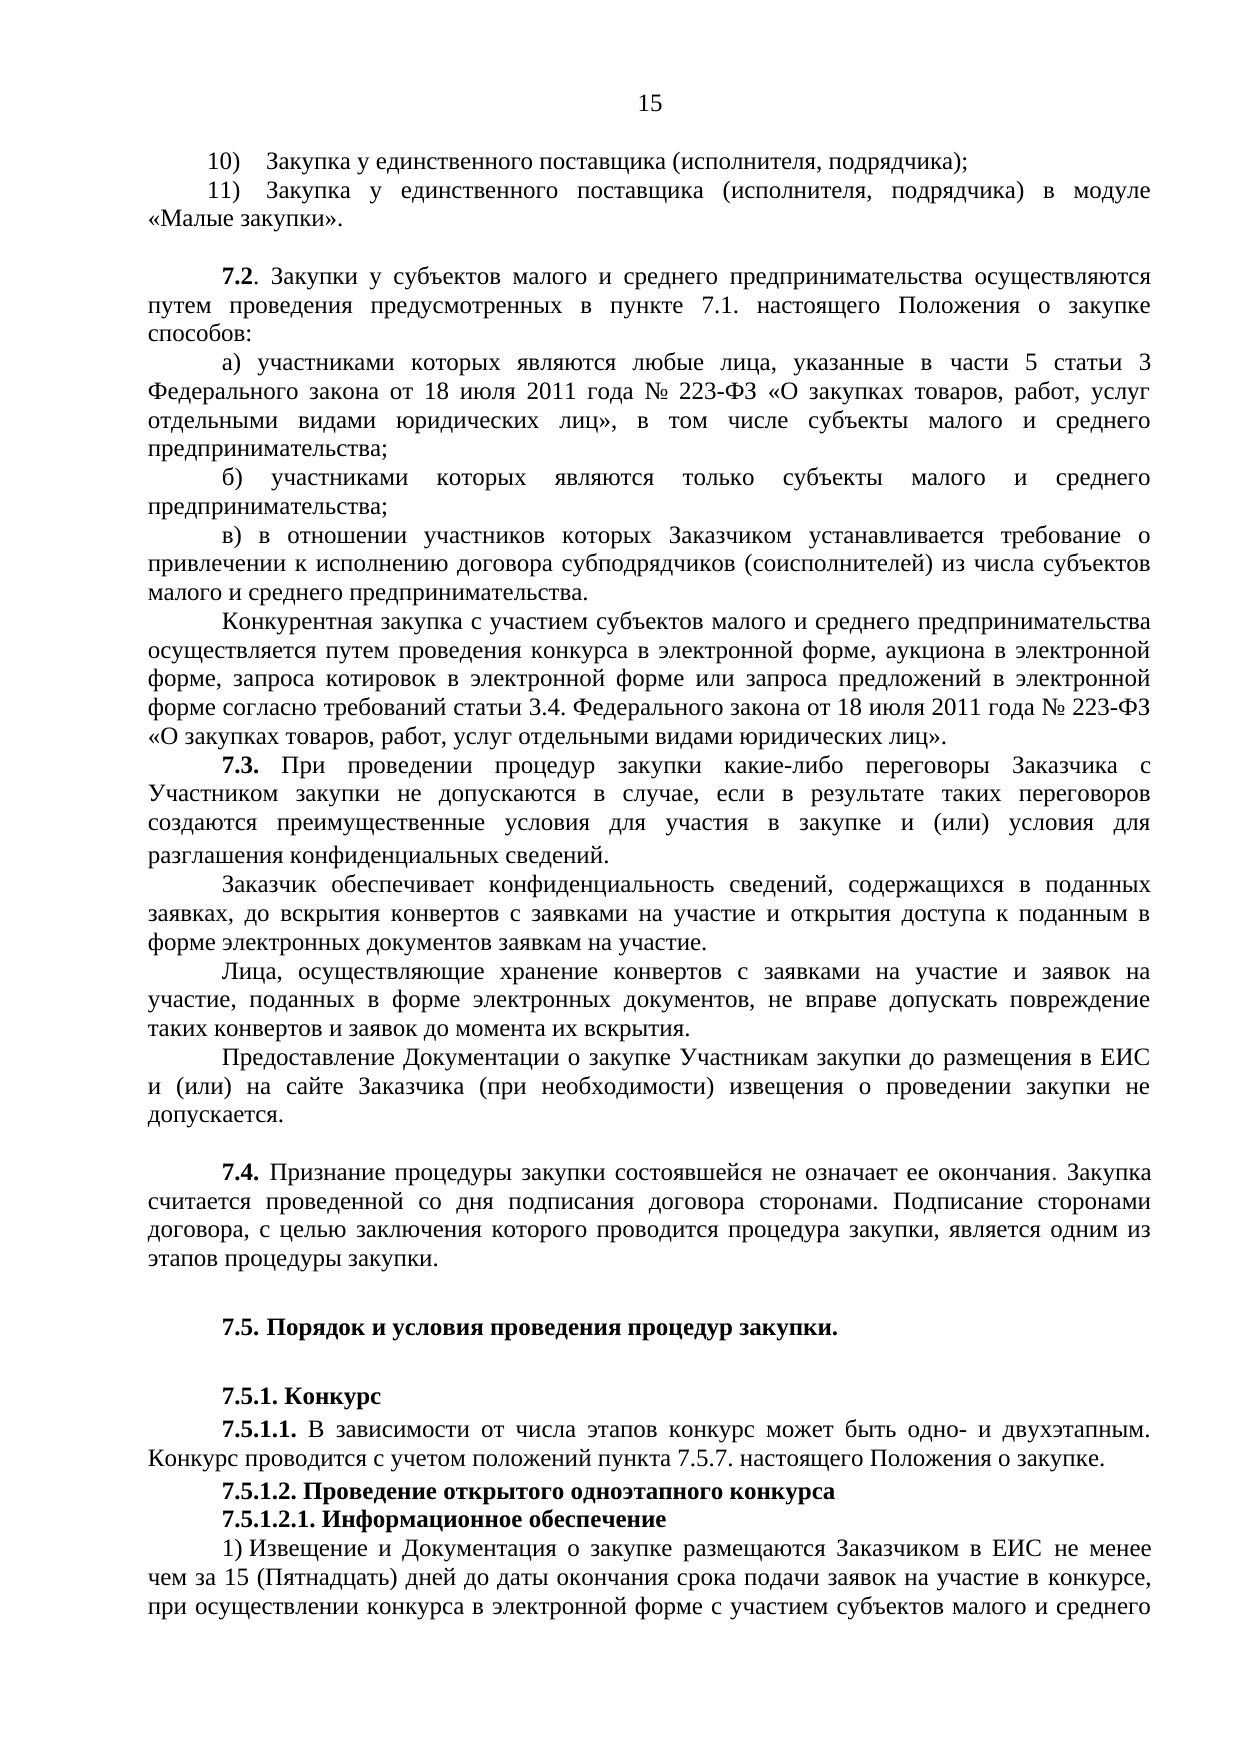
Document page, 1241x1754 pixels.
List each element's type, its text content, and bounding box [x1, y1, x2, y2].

text а) участниками которых являются любые лица, указанные в части 5 статьи 3 Федерального закона от 18 июля 2011 года № 223-ФЗ «О закупках товаров, работ, услуг отдельными видами юридических лиц», в том числе субъекты малого и среднего предпринимательства; [148, 347, 1152, 462]
subtitle 7.2. Закупки у субъектов малого и среднего предпринимательства осуществляются путем проведения предусмотренных в пункте 7.1. настоящего Положения о закупке способов: [148, 261, 1152, 347]
subtitle 7.3. При проведении процедур закупки какие-либо переговоры Заказчика с Участником закупки не допускаются в случае, если в результате таких переговоров создаются преимущественные условия для участия в закупке и (или) условия для разглашения конфиденциальных сведений. [148, 750, 1152, 869]
text Лица, осуществляющие хранение конвертов с заявками на участие и заявок на участие, поданных в форме электронных документов, не вправе допускать повреждение таких конвертов и заявок до момента их вскрытия. [148, 956, 1152, 1042]
text в) в отношении участников которых Заказчиком устанавливается требование о привлечении к исполнению договора субподрядчиков (соисполнителей) из числа субъектов малого и среднего предпринимательства. [148, 520, 1152, 606]
subtitle 7.4. Признание процедуры закупки состоявшейся не означает ее окончания. Закупка считается проведенной со дня подписания договора сторонами. Подписание сторонами договора, с целью заключения которого проводится процедура закупки, является одним из этапов процедуры закупки. [148, 1157, 1152, 1272]
list Закупка у единственного поставщика (исполнителя, подрядчика); [148, 146, 1152, 175]
subtitle 7.5.1. Конкурс [148, 1381, 1152, 1410]
subtitle 7.5. Порядок и условия проведения процедур закупки. [148, 1312, 1152, 1341]
list Закупка у единственного поставщика (исполнителя, подрядчика) в модуле «Малые закупки». [148, 175, 1152, 232]
text 7.5.1.1. В зависимости от числа этапов конкурс может быть одно- и двухэтапным. Конкурс проводится с учетом положений пункта 7.5.7. настоящего Положения о закупке. [148, 1414, 1152, 1472]
text 7.5.1.2. Проведение открытого одноэтапного конкурса [148, 1476, 1152, 1504]
text б) участниками которых являются только субъекты малого и среднего предпринимательства; [148, 462, 1152, 520]
text Предоставление Документации о закупке Участникам закупки до размещения в ЕИС и (или) на сайте Заказчика (при необходимости) извещения о проведении закупки не допускается. [148, 1042, 1152, 1128]
text Заказчик обеспечивает конфиденциальность сведений, содержащихся в поданных заявках, до вскрытия конвертов с заявками на участие и открытия доступа к поданным в форме электронных документов заявкам на участие. [148, 869, 1152, 956]
text 7.5.1.2.1. Информационное обеспечение [148, 1504, 1152, 1533]
text Конкурентная закупка с участием субъектов малого и среднего предпринимательства осуществляется путем проведения конкурса в электронной форме, аукциона в электронной форме, запроса котировок в электронной форме или запроса предложений в электронной форме согласно требований статьи 3.4. Федерального закона от 18 июля 2011 года № 223-ФЗ «О закупках товаров, работ, услуг отдельными видами юридических лиц». [148, 606, 1152, 750]
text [148, 1533, 1152, 1619]
